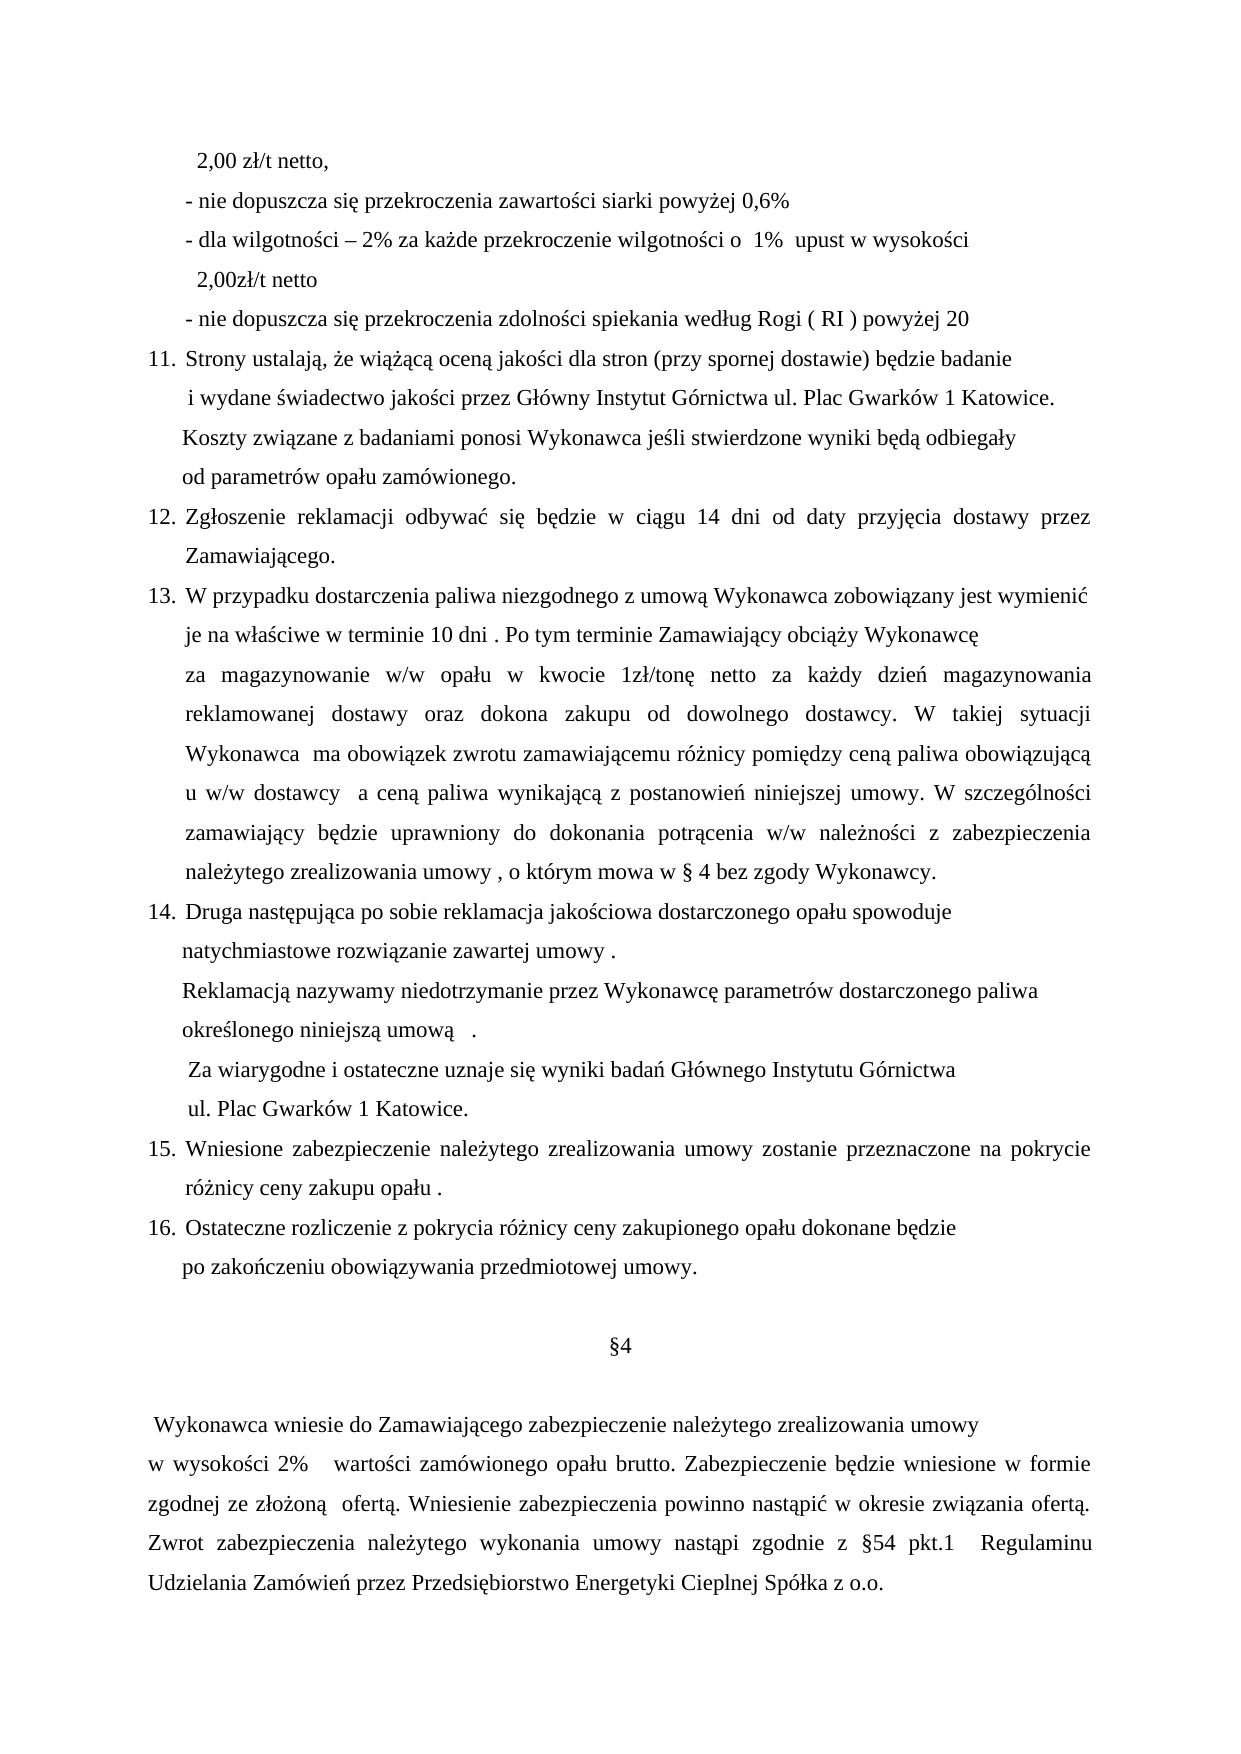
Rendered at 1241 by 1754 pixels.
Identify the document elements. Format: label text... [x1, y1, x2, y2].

list - nie dopuszcza się przekroczenia zdolności spiekania według Rogi ( RI ) powyżej 20 [185, 306, 1093, 332]
text ul. Plac Gwarków 1 Katowice. [148, 1095, 1093, 1121]
text określonego niniejszą umową . [148, 1016, 1093, 1042]
list Druga następująca po sobie reklamacja jakościowa dostarczonego opału spowoduje [148, 898, 1093, 924]
list Wniesione zabezpieczenie należytego zrealizowania umowy zostanie przeznaczone na pokrycie różnicy ceny zakupu opału . [148, 1134, 1093, 1200]
list Strony ustalają, że wiążącą oceną jakości dla stron (przy spornej dostawie) będzie badanie [148, 345, 1093, 371]
text Koszty związane z badaniami ponosi Wykonawca jeśli stwierdzone wyniki będą odbiegały [148, 424, 1093, 450]
text Reklamacją nazywamy niedotrzymanie przez Wykonawcę parametrów dostarczonego paliwa [148, 977, 1093, 1003]
text Za wiarygodne i ostateczne uznaje się wyniki badań Głównego Instytutu Górnictwa [148, 1056, 1093, 1082]
list W przypadku dostarczenia paliwa niezgodnego z umową Wykonawca zobowiązany jest wymienić [148, 582, 1093, 608]
text §4 [148, 1332, 1093, 1358]
list 2,00 zł/t netto, [185, 148, 1093, 174]
text i wydane świadectwo jakości przez Główny Instytut Górnictwa ul. Plac Gwarków 1 Katowice. [148, 384, 1093, 411]
list Zgłoszenie reklamacji odbywać się będzie w ciągu 14 dni od daty przyjęcia dostawy przez Zamawiającego. [148, 503, 1093, 569]
text natychmiastowe rozwiązanie zawartej umowy . [148, 937, 1093, 963]
text od parametrów opału zamówionego. [148, 463, 1093, 490]
text po zakończeniu obowiązywania przedmiotowej umowy. [148, 1253, 1093, 1279]
list Ostateczne rozliczenie z pokrycia różnicy ceny zakupionego opału dokonane będzie [148, 1213, 1093, 1240]
list 2,00zł/t netto [185, 266, 1093, 292]
text w wysokości 2% wartości zamówionego opału brutto. Zabezpieczenie będzie wniesione w formie zgodnej ze złożoną ofertą. Wniesienie zabezpieczenia powinno nastąpić w okresie związania ofertą. Zwrot zabezpieczenia należytego wykonania umowy nastąpi zgodnie z §54 pkt.1 Regulaminu Udzielania Zamówień przez Przedsiębiorstwo Energetyki Cieplnej Spółka z o.o. [148, 1450, 1093, 1595]
list - dla wilgotności – 2% za każde przekroczenie wilgotności o 1% upust w wysokości [185, 227, 1093, 253]
text je na właściwe w terminie 10 dni . Po tym terminie Zamawiający obciąży Wykonawcę [185, 621, 1093, 648]
list - nie dopuszcza się przekroczenia zawartości siarki powyżej 0,6% [185, 187, 1093, 213]
text za magazynowanie w/w opału w kwocie 1zł/tonę netto za każdy dzień magazynowania reklamowanej dostawy oraz dokona zakupu od dowolnego dostawcy. W takiej sytuacji Wykonawca ma obowiązek zwrotu zamawiającemu różnicy pomiędzy ceną paliwa obowiązującą u w/w dostawcy a ceną paliwa wynikającą z postanowień niniejszej umowy. W szczególności zamawiający będzie uprawniony do dokonania potrącenia w/w należności z zabezpieczenia należytego zrealizowania umowy , o którym mowa w § 4 bez zgody Wykonawcy. [185, 661, 1093, 884]
text Wykonawca wniesie do Zamawiającego zabezpieczenie należytego zrealizowania umowy [148, 1411, 1093, 1437]
